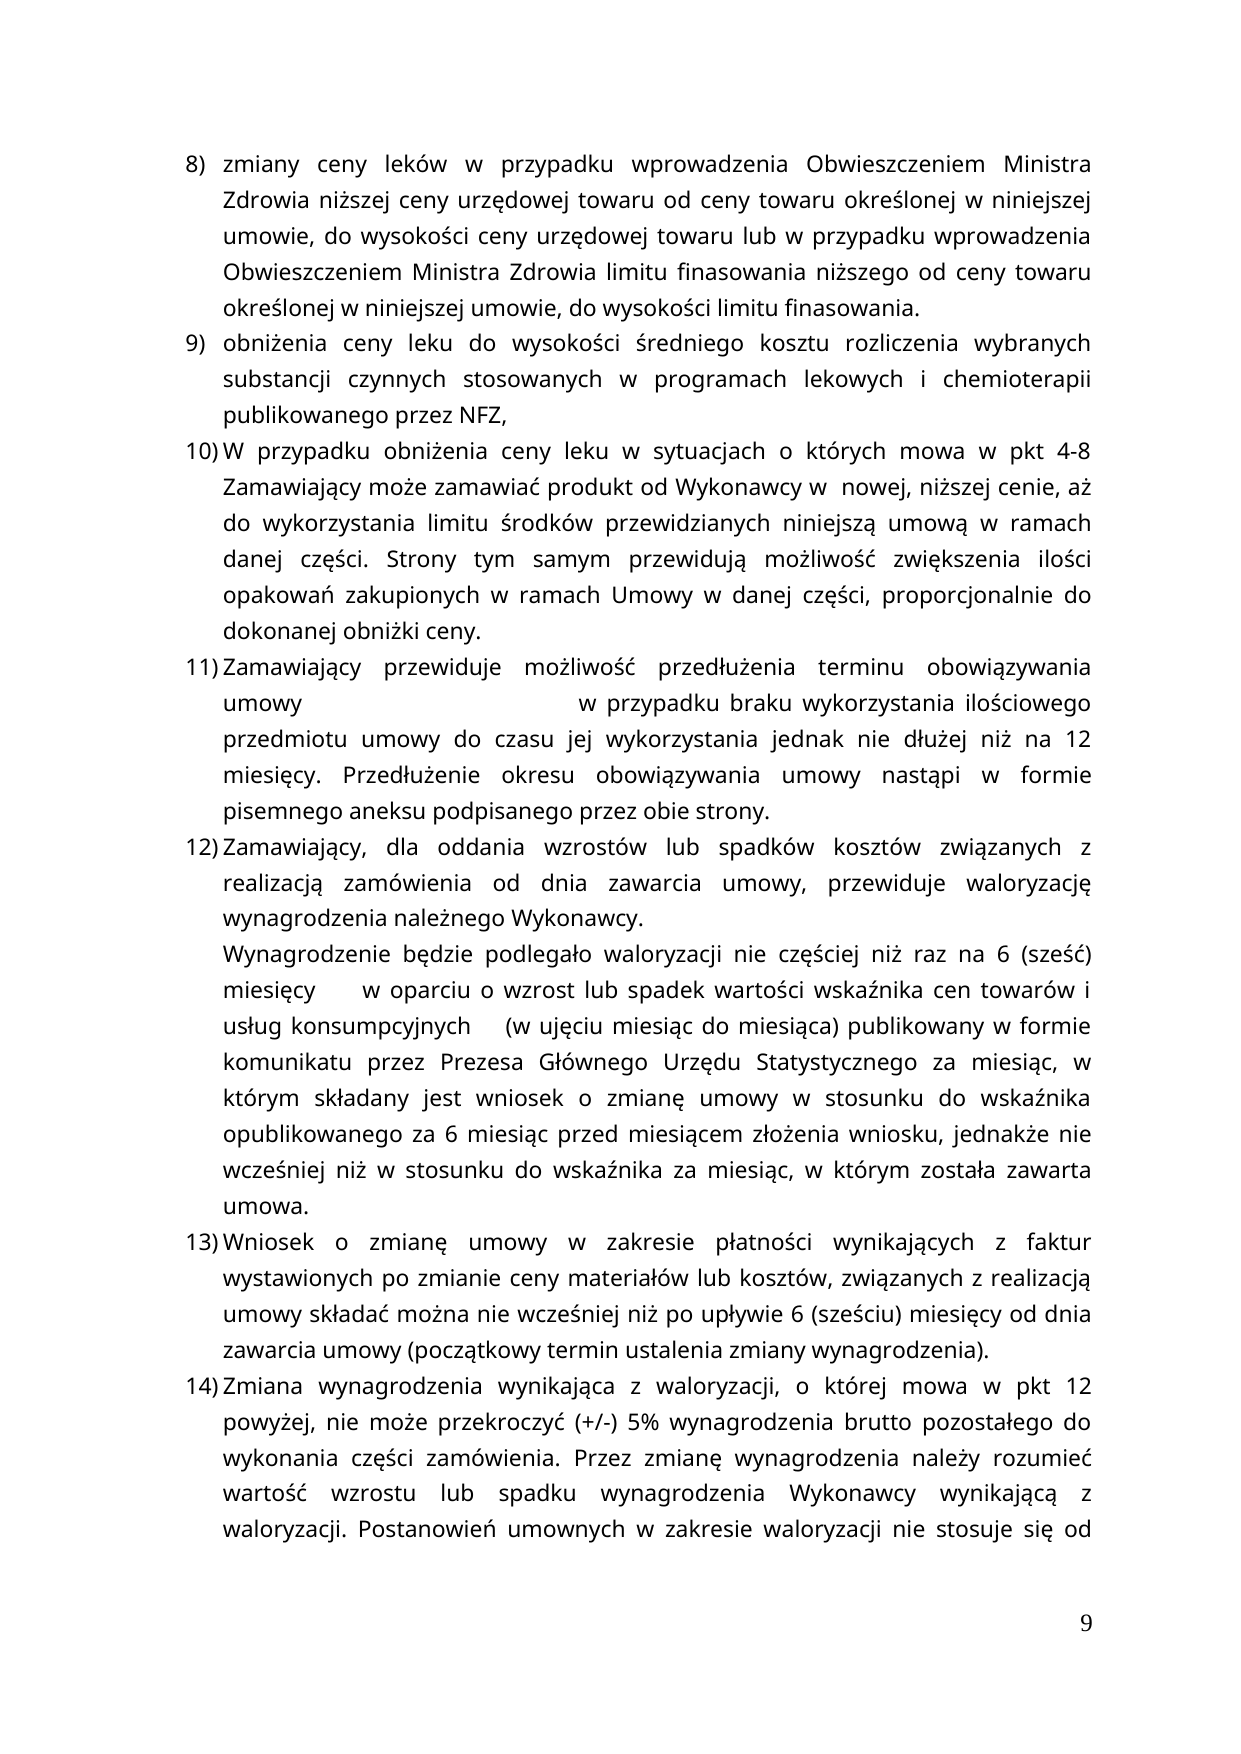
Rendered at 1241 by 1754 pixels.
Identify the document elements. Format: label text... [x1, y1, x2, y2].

list Zamawiający, dla oddania wzrostów lub spadków kosztów związanych z realizacją zamówienia od dnia zawarcia umowy, przewiduje waloryzację wynagrodzenia należnego Wykonawcy. [185, 831, 1092, 934]
list W przypadku obniżenia ceny leku w sytuacjach o których mowa w pkt 4-8 Zamawiający może zamawiać produkt od Wykonawcy w nowej, niższej cenie, aż do wykorzystania limitu środków przewidzianych niniejszą umową w ramach danej części. Strony tym samym przewidują możliwość zwiększenia ilości opakowań zakupionych w ramach Umowy w danej części, proporcjonalnie do dokonanej obniżki ceny. [185, 435, 1092, 646]
list Wniosek o zmianę umowy w zakresie płatności wynikających z faktur wystawionych po zmianie ceny materiałów lub kosztów, związanych z realizacją umowy składać można nie wcześniej niż po upływie 6 (sześciu) miesięcy od dnia zawarcia umowy (początkowy termin ustalenia zmiany wynagrodzenia). [185, 1226, 1092, 1365]
list zmiany ceny leków w przypadku wprowadzenia Obwieszczeniem Ministra Zdrowia niższej ceny urzędowej towaru od ceny towaru określonej w niniejszej umowie, do wysokości ceny urzędowej towaru lub w przypadku wprowadzenia Obwieszczeniem Ministra Zdrowia limitu finasowania niższego od ceny towaru określonej w niniejszej umowie, do wysokości limitu finasowania. [185, 148, 1092, 323]
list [185, 1369, 1092, 1544]
list obniżenia ceny leku do wysokości średniego kosztu rozliczenia wybranych substancji czynnych stosowanych w programach lekowych i chemioterapii publikowanego przez NFZ, [185, 327, 1092, 431]
text Wynagrodzenie będzie podlegało waloryzacji nie częściej niż raz na 6 (sześć) miesięcy w oparciu o wzrost lub spadek wartości wskaźnika cen towarów i usług konsumpcyjnych (w ujęciu miesiąc do miesiąca) publikowany w formie komunikatu przez Prezesa Głównego Urzędu Statystycznego za miesiąc, w którym składany jest wniosek o zmianę umowy w stosunku do wskaźnika opublikowanego za 6 miesiąc przed miesiącem złożenia wniosku, jednakże nie wcześniej niż w stosunku do wskaźnika za miesiąc, w którym została zawarta umowa. [223, 938, 1092, 1221]
list Zamawiający przewiduje możliwość przedłużenia terminu obowiązywania umowy w przypadku braku wykorzystania ilościowego przedmiotu umowy do czasu jej wykorzystania jednak nie dłużej niż na 12 miesięcy. Przedłużenie okresu obowiązywania umowy nastąpi w formie pisemnego aneksu podpisanego przez obie strony. [185, 651, 1092, 826]
